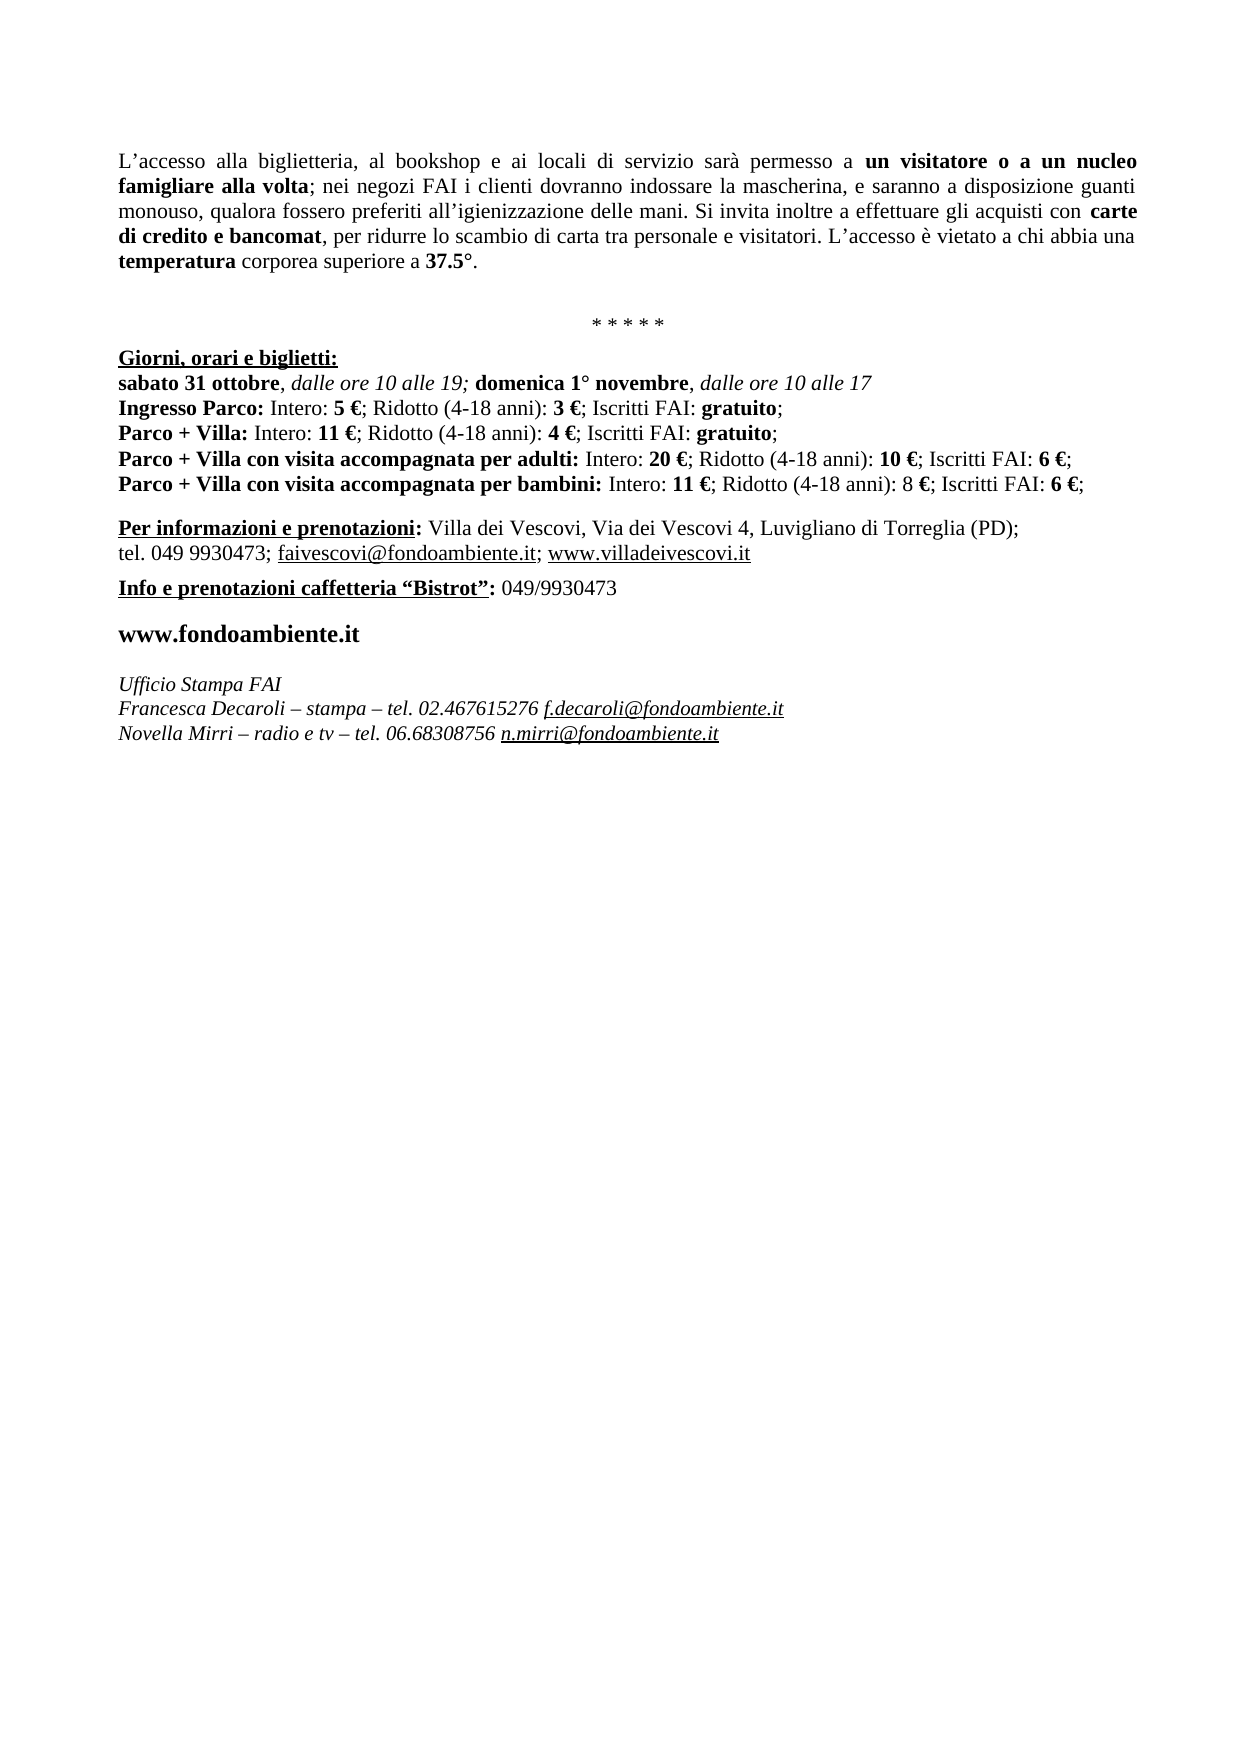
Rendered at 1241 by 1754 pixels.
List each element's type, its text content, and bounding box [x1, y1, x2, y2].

text tel. 049 9930473; faivescovi@fondoambiente.it; www.villadeivescovi.it [118, 540, 1138, 566]
text Info e prenotazioni caffetteria “Bistrot”: 049/9930473 [118, 575, 1138, 600]
text Parco + Villa con visita accompagnata per adulti: Intero: 20 €; Ridotto (4-18 anni): 10 €; Iscritti FAI: 6 €; [118, 446, 1138, 471]
text Parco + Villa con visita accompagnata per bambini: Intero: 11 €; Ridotto (4-18 anni): 8 €; Iscritti FAI: 6 €; [118, 471, 1138, 496]
text Parco + Villa: Intero: 11 €; Ridotto (4-18 anni): 4 €; Iscritti FAI: gratuito; [118, 420, 1138, 446]
text Ingresso Parco: Intero: 5 €; Ridotto (4-18 anni): 3 €; Iscritti FAI: gratuito; [118, 395, 1138, 420]
text Ufficio Stampa FAI [118, 672, 1138, 696]
text Giorni, orari e biglietti: [118, 345, 1138, 370]
text www.fondoambiente.it [118, 619, 1138, 648]
text * * * * * [118, 313, 1138, 337]
text Francesca Decaroli – stampa – tel. 02.467615276 f.decaroli@fondoambiente.it [118, 696, 1138, 720]
text Per informazioni e prenotazioni: Villa dei Vescovi, Via dei Vescovi 4, Luvigliano di Torreglia (PD); [118, 515, 1138, 540]
text sabato 31 ottobre, dalle ore 10 alle 19; domenica 1° novembre, dalle ore 10 alle 17 [118, 370, 1138, 395]
text Novella Mirri – radio e tv – tel. 06.68308756 n.mirri@fondoambiente.it [118, 720, 1138, 744]
text L’accesso alla biglietteria, al bookshop e ai locali di servizio sarà permesso a un visitatore o a un nucleo famigliare alla volta; nei negozi FAI i clienti dovranno indossare la mascherina, e saranno a disposizione guanti monouso, qualora fossero preferiti all’igienizzazione delle mani. Si invita inoltre a effettuare gli acquisti con carte di credito e bancomat, per ridurre lo scambio di carta tra personale e visitatori. L’accesso è vietato a chi abbia una temperatura corporea superiore a 37.5°. [118, 148, 1138, 274]
